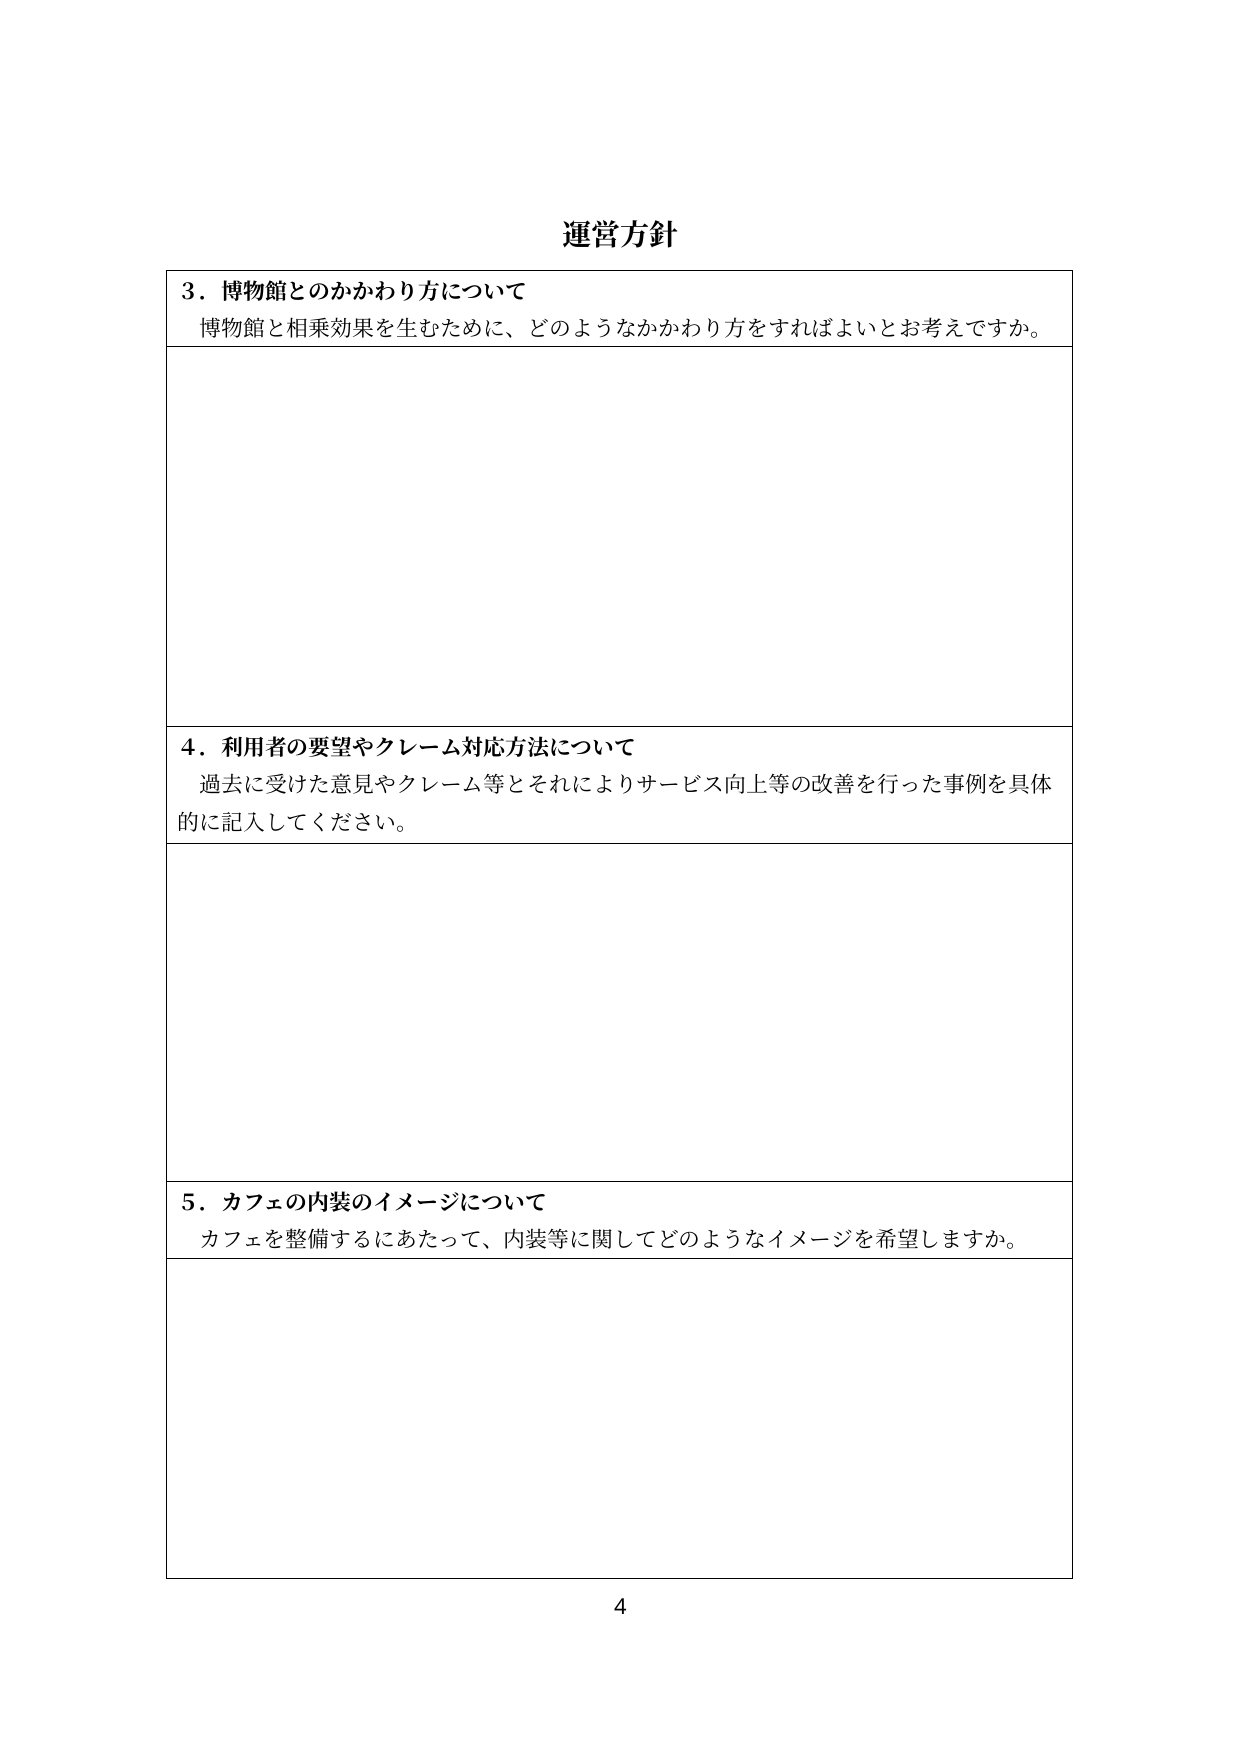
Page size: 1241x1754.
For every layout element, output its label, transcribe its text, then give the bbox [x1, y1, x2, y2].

table_cell [167, 844, 1072, 1181]
table_cell [167, 1259, 1072, 1577]
table_header ３．博物館とのかかわり方について 博物館と相乗効果を生むために、どのようなかかわり方をすればよいとお考えですか。 [167, 271, 1072, 346]
text 運営方針 [177, 195, 1063, 270]
table_cell ４．利用者の要望やクレーム対応方法について 過去に受けた意見やクレーム等とそれによりサービス向上等の改善を行った事例を具体的に記入してください。 [167, 727, 1072, 843]
table_cell [167, 347, 1072, 726]
table_cell ５．カフェの内装のイメージについて カフェを整備するにあたって、内装等に関してどのようなイメージを希望しますか。 [167, 1182, 1072, 1257]
